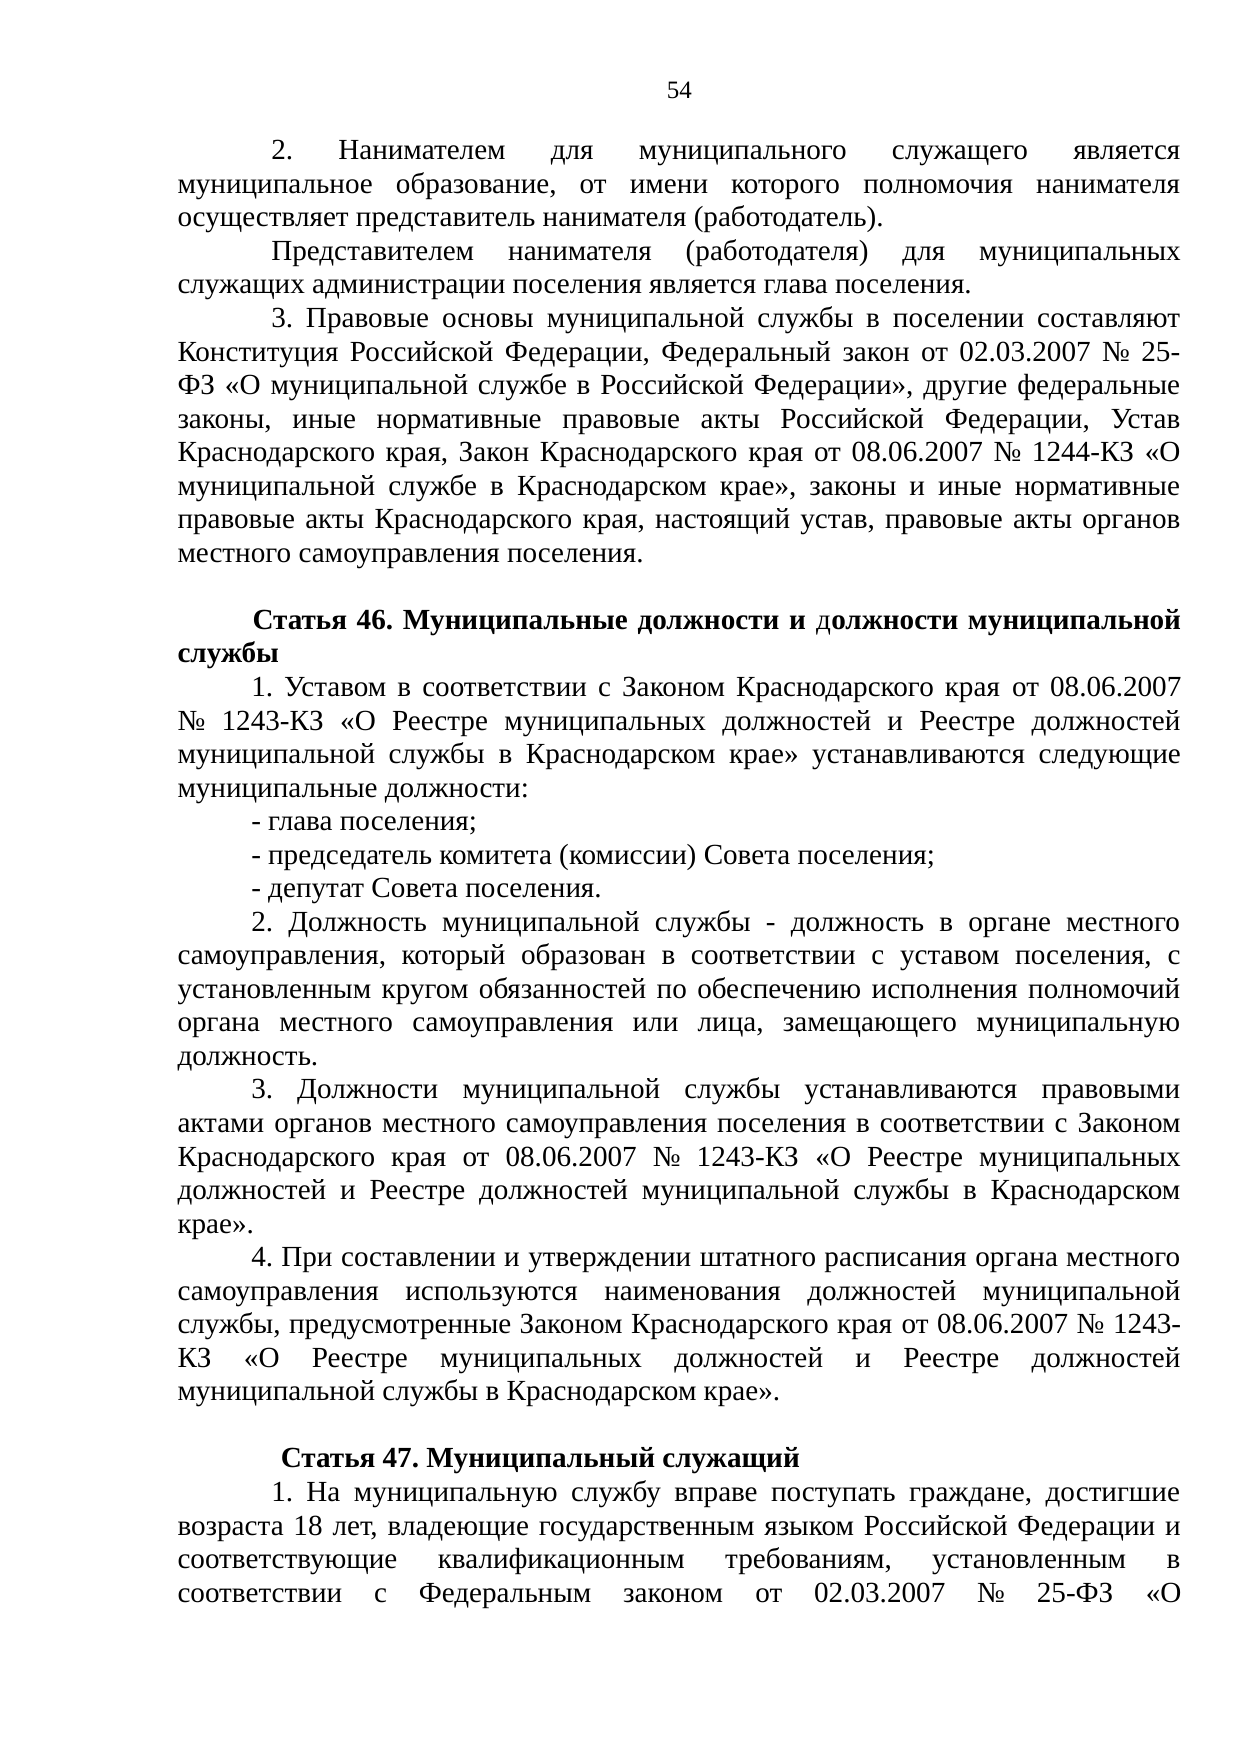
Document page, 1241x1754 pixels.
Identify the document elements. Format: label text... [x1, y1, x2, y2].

text 4. При составлении и утверждении штатного расписания органа местного самоуправления используются наименования должностей муниципальной службы, предусмотренные Законом Краснодарского края от 08.06.2007 № 1243-КЗ «О Реестре муниципальных должностей и Реестре должностей муниципальной службы в Краснодарском крае». [177, 1239, 1181, 1407]
text 2. Нанимателем для муниципального служащего является муниципальное образование, от имени которого полномочия нанимателя осуществляет представитель нанимателя (работодатель). [177, 132, 1181, 233]
text 3. Должности муниципальной службы устанавливаются правовыми актами органов местного самоуправления поселения в соответствии с Законом Краснодарского края от 08.06.2007 № 1243-КЗ «О Реестре муниципальных должностей и Реестре должностей муниципальной службы в Краснодарском крае». [177, 1072, 1181, 1239]
text - глава поселения; [177, 803, 1181, 837]
text Представителем нанимателя (работодателя) для муниципальных служащих администрации поселения является глава поселения. [177, 233, 1181, 300]
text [177, 1474, 1181, 1608]
text 3. Правовые основы муниципальной службы в поселении составляют Конституция Российской Федерации, Федеральный закон от 02.03.2007 № 25-ФЗ «О муниципальной службе в Российской Федерации», другие федеральные законы, иные нормативные правовые акты Российской Федерации, Устав Краснодарского края, Закон Краснодарского края от 08.06.2007 № 1244-КЗ «О муниципальной службе в Краснодарском крае», законы и иные нормативные правовые акты Краснодарского края, настоящий устав, правовые акты органов местного самоуправления поселения. [177, 300, 1181, 568]
text 2. Должность муниципальной службы - должность в органе местного самоуправления, который образован в соответствии с уставом поселения, с установленным кругом обязанностей по обеспечению исполнения полномочий органа местного самоуправления или лица, замещающего муниципальную должность. [177, 904, 1181, 1072]
subtitle Статья 47. Муниципальный служащий [177, 1441, 1181, 1474]
text - депутат Совета поселения. [177, 870, 1181, 904]
text Статья 46. Муниципальные должности и должности муниципальной службы [177, 602, 1181, 669]
text - председатель комитета (комиссии) Совета поселения; [177, 837, 1181, 870]
text 1. Уставом в соответствии с Законом Краснодарского края от 08.06.2007 № 1243-КЗ «О Реестре муниципальных должностей и Реестре должностей муниципальной службы в Краснодарском крае» устанавливаются следующие муниципальные должности: [177, 669, 1181, 803]
